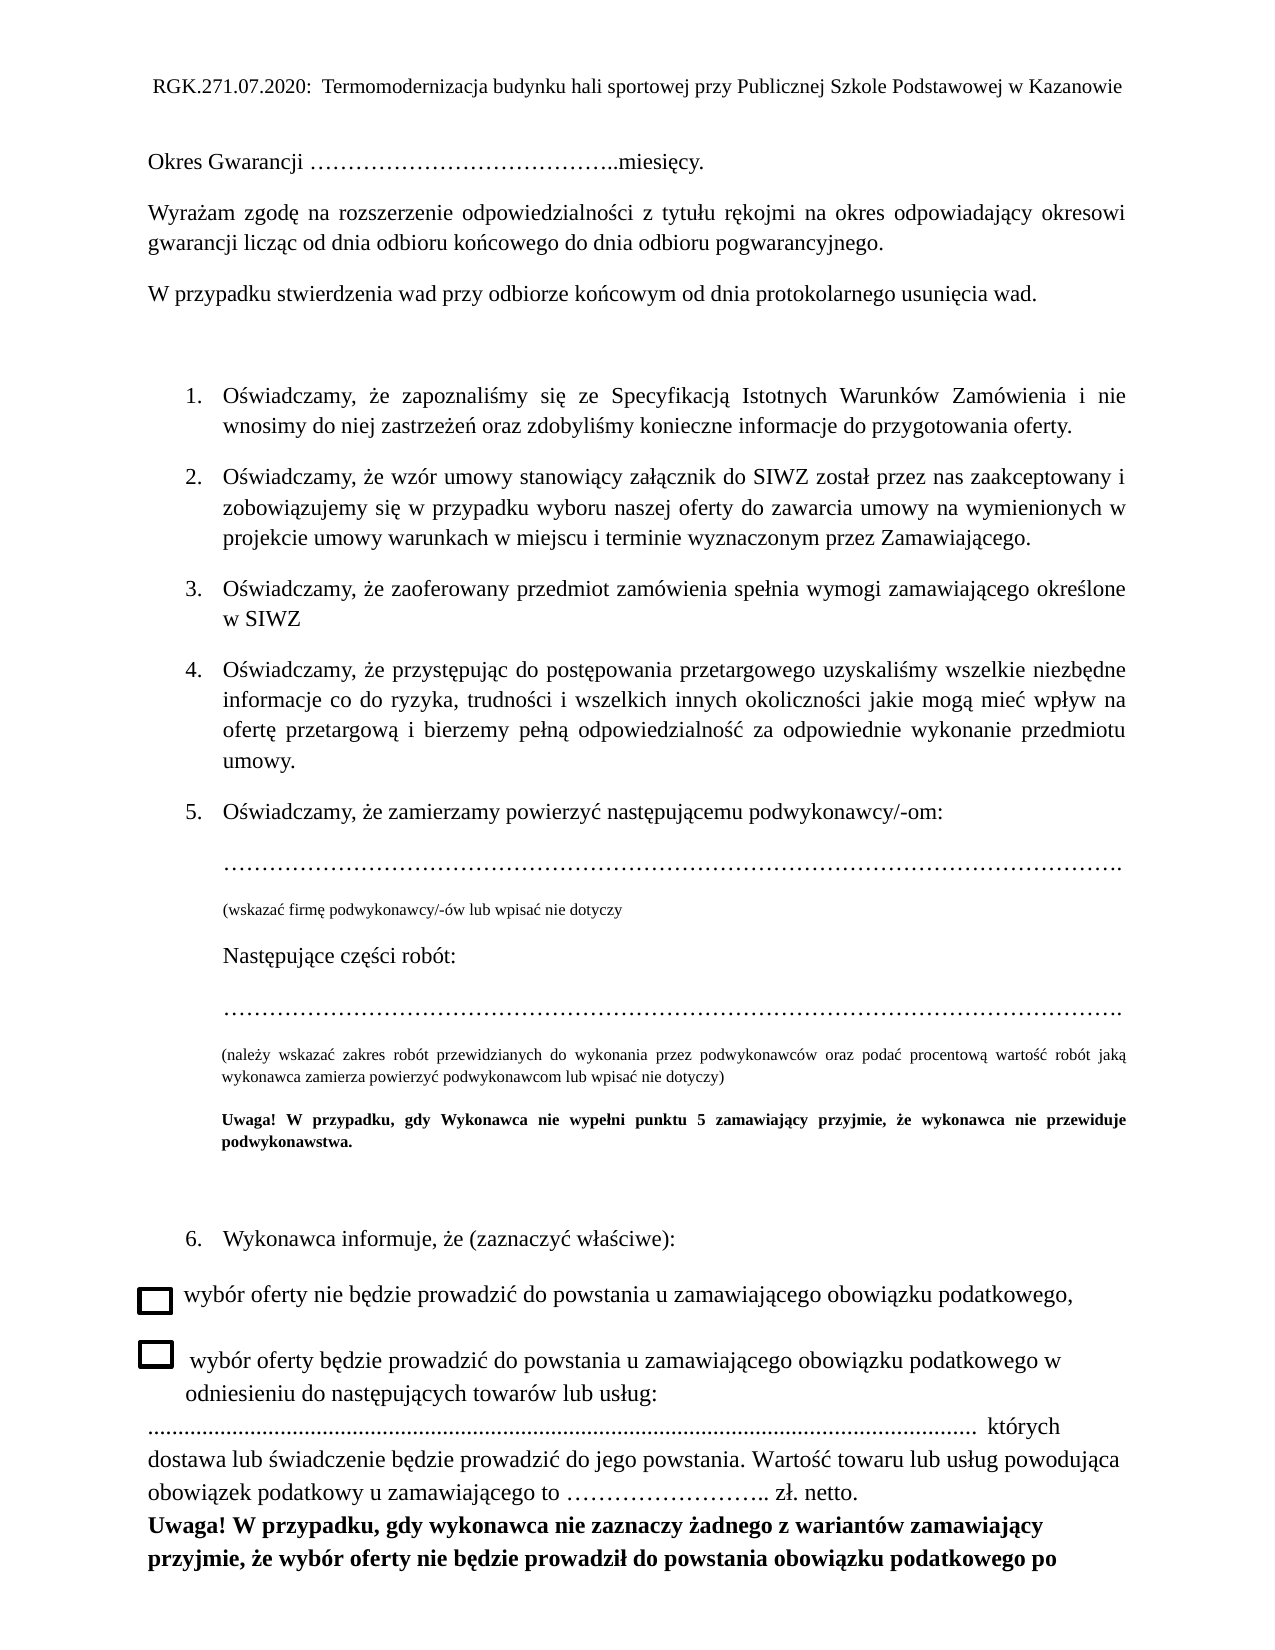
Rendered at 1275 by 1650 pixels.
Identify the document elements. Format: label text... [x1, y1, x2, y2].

text (należy wskazać zakres robót przewidzianych do wykonania przez podwykonawców oraz podać procentową wartość robót jaką wykonawca zamierza powierzyć podwykonawcom lub wpisać nie dotyczy) [221, 1045, 1127, 1086]
text wybór oferty będzie prowadzić do powstania u zamawiającego obowiązku podatkowego w odniesieniu do następujących towarów lub usług: [148, 1342, 1127, 1408]
list Oświadczamy, że przystępując do postępowania przetargowego uzyskaliśmy wszelkie niezbędne informacje co do ryzyka, trudności i wszelkich innych okoliczności jakie mogą mieć wpływ na ofertę przetargową i bierzemy pełną odpowiedzialność za odpowiednie wykonanie przedmiotu umowy. [185, 656, 1127, 773]
list Wykonawca informuje, że (zaznaczyć właściwe): [185, 1225, 1127, 1252]
list Oświadczamy, że zaoferowany przedmiot zamówienia spełnia wymogi zamawiającego określone w SIWZ [185, 575, 1127, 631]
text ………………………………………………………………………………………………………. [223, 849, 1127, 875]
text Wyrażam zgodę na rozszerzenie odpowiedzialności z tytułu rękojmi na okres odpowiadający okresowi gwarancji licząc od dnia odbioru końcowego do dnia odbioru pogwarancyjnego. [148, 199, 1127, 255]
text Następujące części robót: [223, 943, 1127, 969]
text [148, 1507, 1127, 1573]
list Oświadczamy, że zamierzamy powierzyć następującemu podwykonawcy/-om: [185, 798, 1127, 824]
text których dostawa lub świadczenie będzie prowadzić do jego powstania. Wartość towaru lub usług powodująca obowiązek podatkowy u zamawiającego to …………………….. zł. netto. [148, 1408, 1127, 1507]
list Oświadczamy, że zapoznaliśmy się ze Specyfikacją Istotnych Warunków Zamówienia i nie wnosimy do niej zastrzeżeń oraz zdobyliśmy konieczne informacje do przygotowania oferty. [185, 382, 1127, 439]
text (wskazać firmę podwykonawcy/-ów lub wpisać nie dotyczy [223, 900, 1127, 919]
text Okres Gwarancji …………………………………..miesięcy. [148, 148, 1127, 174]
text W przypadku stwierdzenia wad przy odbiorze końcowym od dnia protokolarnego usunięcia wad. [148, 280, 1127, 306]
text ………………………………………………………………………………………………………. [223, 994, 1127, 1020]
list Oświadczamy, że wzór umowy stanowiący załącznik do SIWZ został przez nas zaakceptowany i zobowiązujemy się w przypadku wyboru naszej oferty do zawarcia umowy na wymienionych w projekcie umowy warunkach w miejscu i terminie wyznaczonym przez Zamawiającego. [185, 463, 1127, 550]
text Uwaga! W przypadku, gdy Wykonawca nie wypełni punktu 5 zamawiający przyjmie, że wykonawca nie przewiduje podwykonawstwa. [221, 1109, 1127, 1151]
text wybór oferty nie będzie prowadzić do powstania u zamawiającego obowiązku podatkowego, [148, 1276, 1127, 1309]
